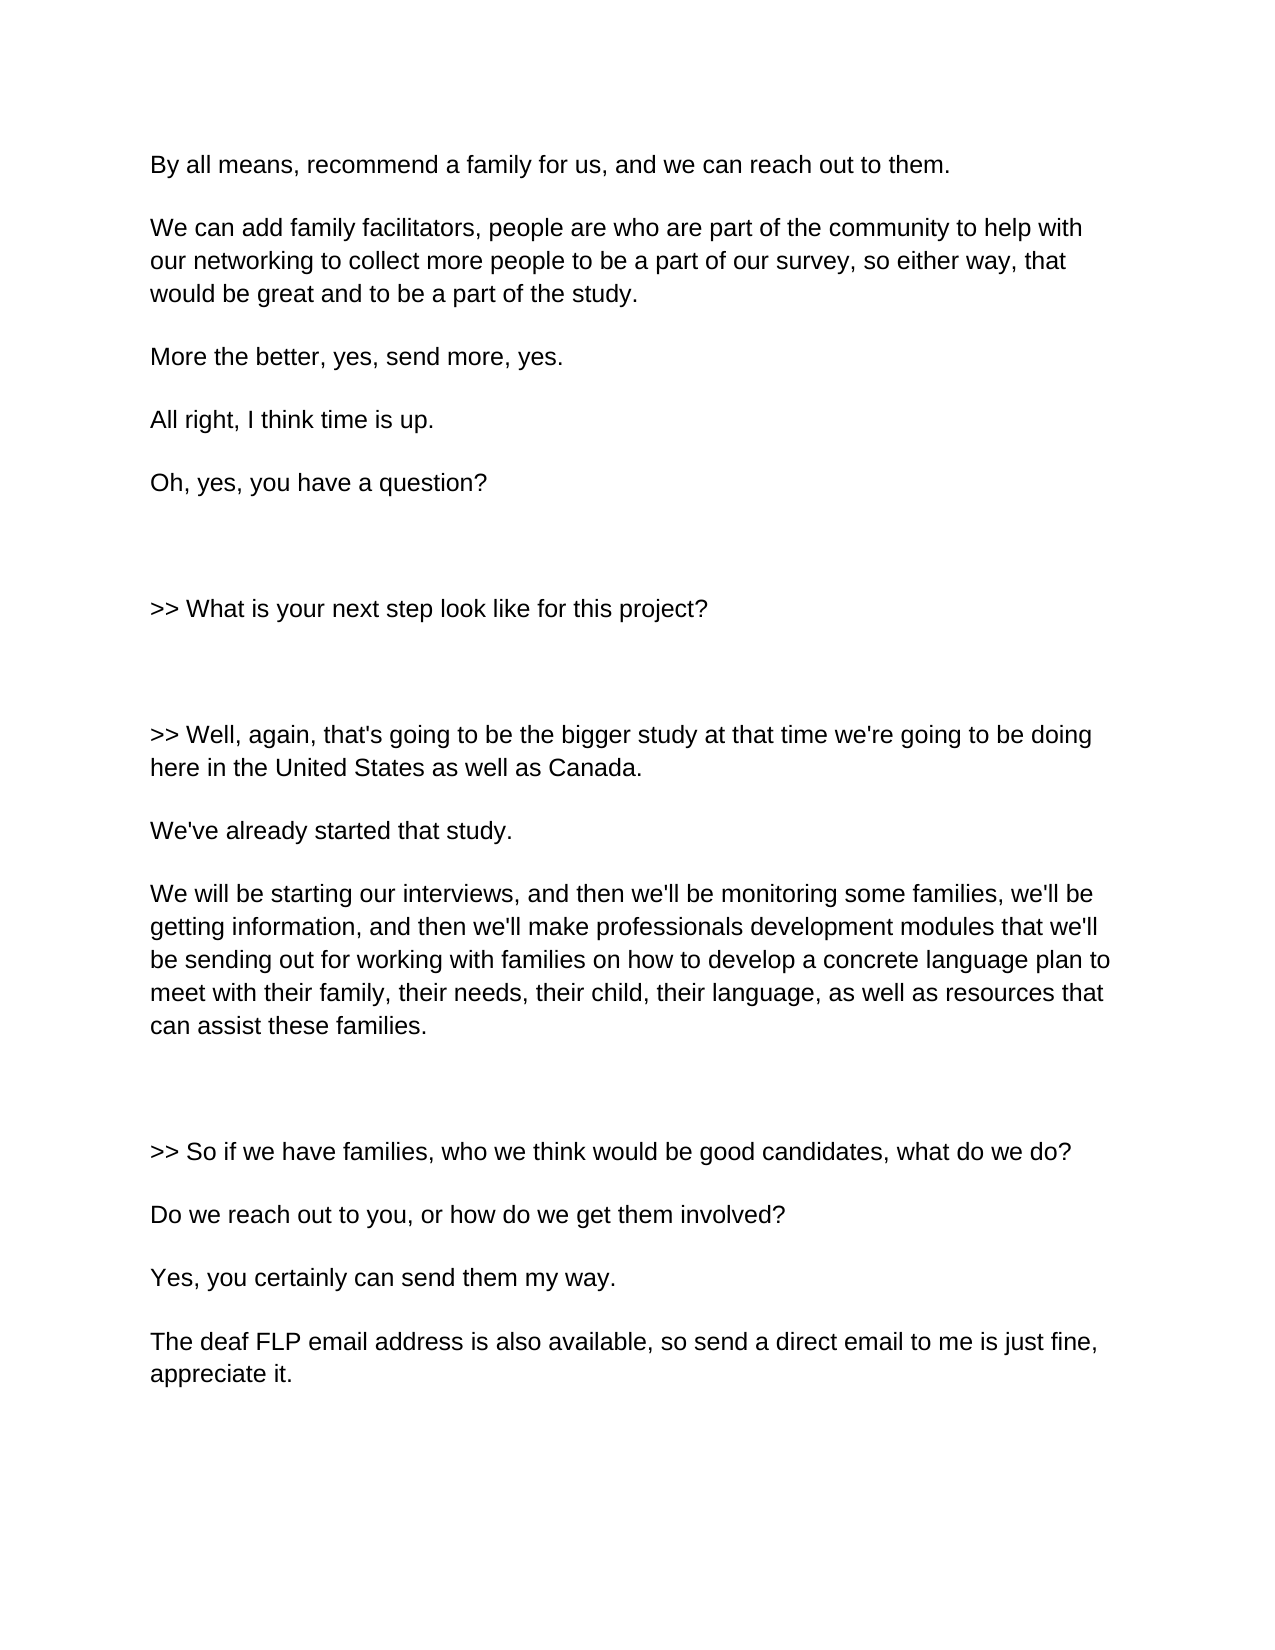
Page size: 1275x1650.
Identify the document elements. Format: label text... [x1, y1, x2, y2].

text All right, I think time is up. [150, 405, 1125, 434]
text We've already started that study. [150, 816, 1125, 845]
text The deaf FLP email address is also available, so send a direct email to me is just fine, appreciate it. [150, 1326, 1125, 1388]
text Do we reach out to you, or how do we get them involved? [150, 1200, 1125, 1229]
text Oh, yes, you have a question? [150, 468, 1125, 497]
text More the better, yes, send more, yes. [150, 342, 1125, 371]
text We will be starting our interviews, and then we'll be monitoring some families, we'll be getting information, and then we'll make professionals development modules that we'll be sending out for working with families on how to develop a concrete language plan to meet with their family, their needs, their child, their language, as well as resources that can assist these families. [150, 879, 1125, 1040]
text By all means, recommend a family for us, and we can reach out to them. [150, 150, 1125, 179]
text >> So if we have families, who we think would be good candidates, what do we do? [150, 1137, 1125, 1166]
text >> What is your next step look like for this project? [150, 594, 1125, 623]
text We can add family facilitators, people are who are part of the community to help with our networking to collect more people to be a part of our survey, so either way, that would be great and to be a part of the study. [150, 213, 1125, 308]
text Yes, you certainly can send them my way. [150, 1263, 1125, 1292]
text >> Well, again, that's going to be the bigger study at that time we're going to be doing here in the United States as well as Canada. [150, 720, 1125, 782]
